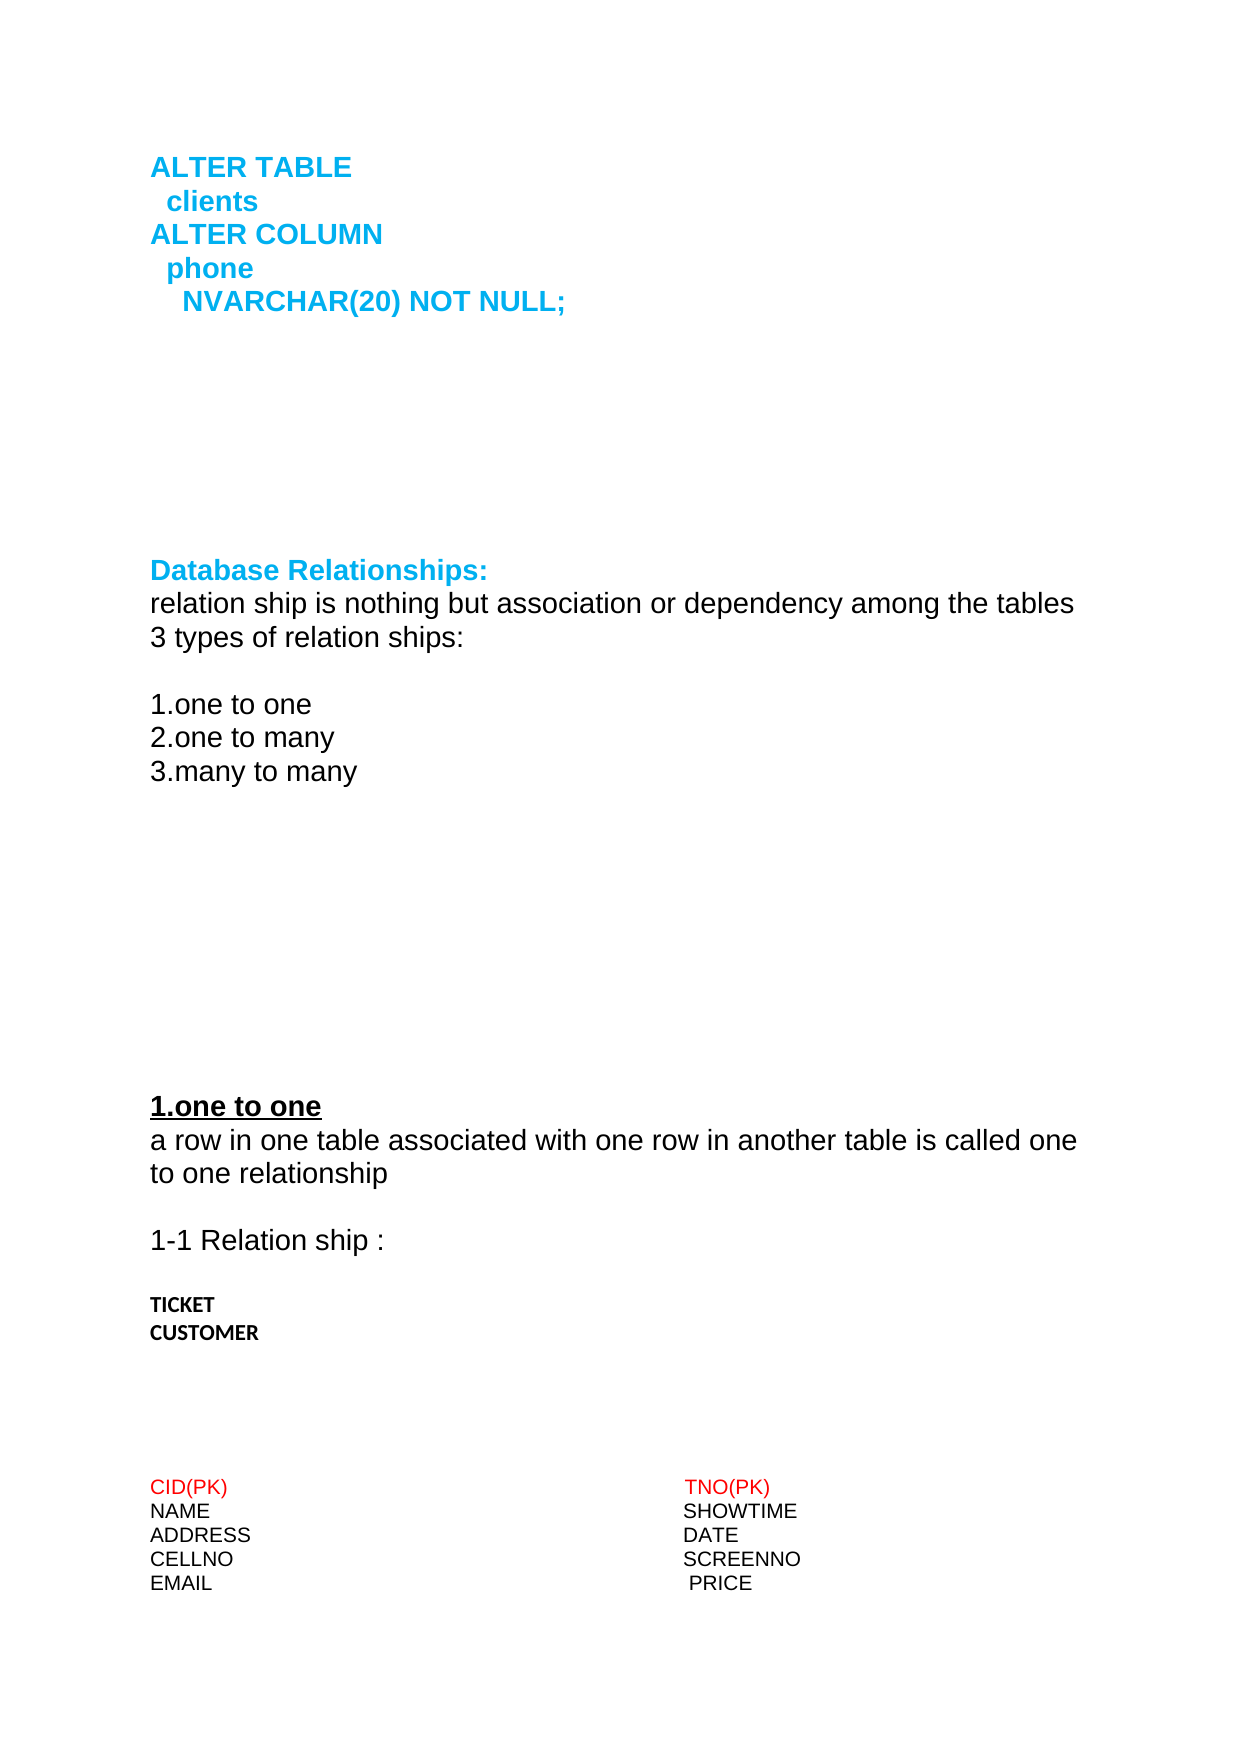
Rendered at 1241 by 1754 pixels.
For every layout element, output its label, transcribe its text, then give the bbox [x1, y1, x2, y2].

text 1-1 Relation ship : [150, 1223, 1090, 1257]
text ADDRESS DATE [150, 1523, 1090, 1547]
text 2.one to many [150, 720, 1090, 754]
text ALTER TABLE [150, 150, 1090, 183]
text EMAIL PRICE [150, 1571, 1090, 1595]
text 1.one to one [150, 1089, 1090, 1123]
text 3.many to many [150, 754, 1090, 787]
text a row in one table associated with one row in another table is called one to one relationship [150, 1123, 1090, 1190]
text TICKET [150, 1290, 1090, 1318]
text ALTER COLUMN [150, 217, 1090, 251]
text NAME SHOWTIME [150, 1499, 1090, 1523]
text CELLNO SCREENNO [150, 1547, 1090, 1571]
text 1.one to one [150, 687, 1090, 720]
text CID(PK) TNO(PK) [150, 1475, 1090, 1499]
text clients [150, 183, 1090, 217]
text Database Relationships: [150, 552, 1090, 586]
text CUSTOMER [150, 1318, 1090, 1346]
text relation ship is nothing but association or dependency among the tables [150, 586, 1090, 619]
text phone [150, 251, 1090, 284]
text 3 types of relation ships: [150, 619, 1090, 653]
text NVARCHAR(20) NOT NULL; [150, 284, 1090, 318]
